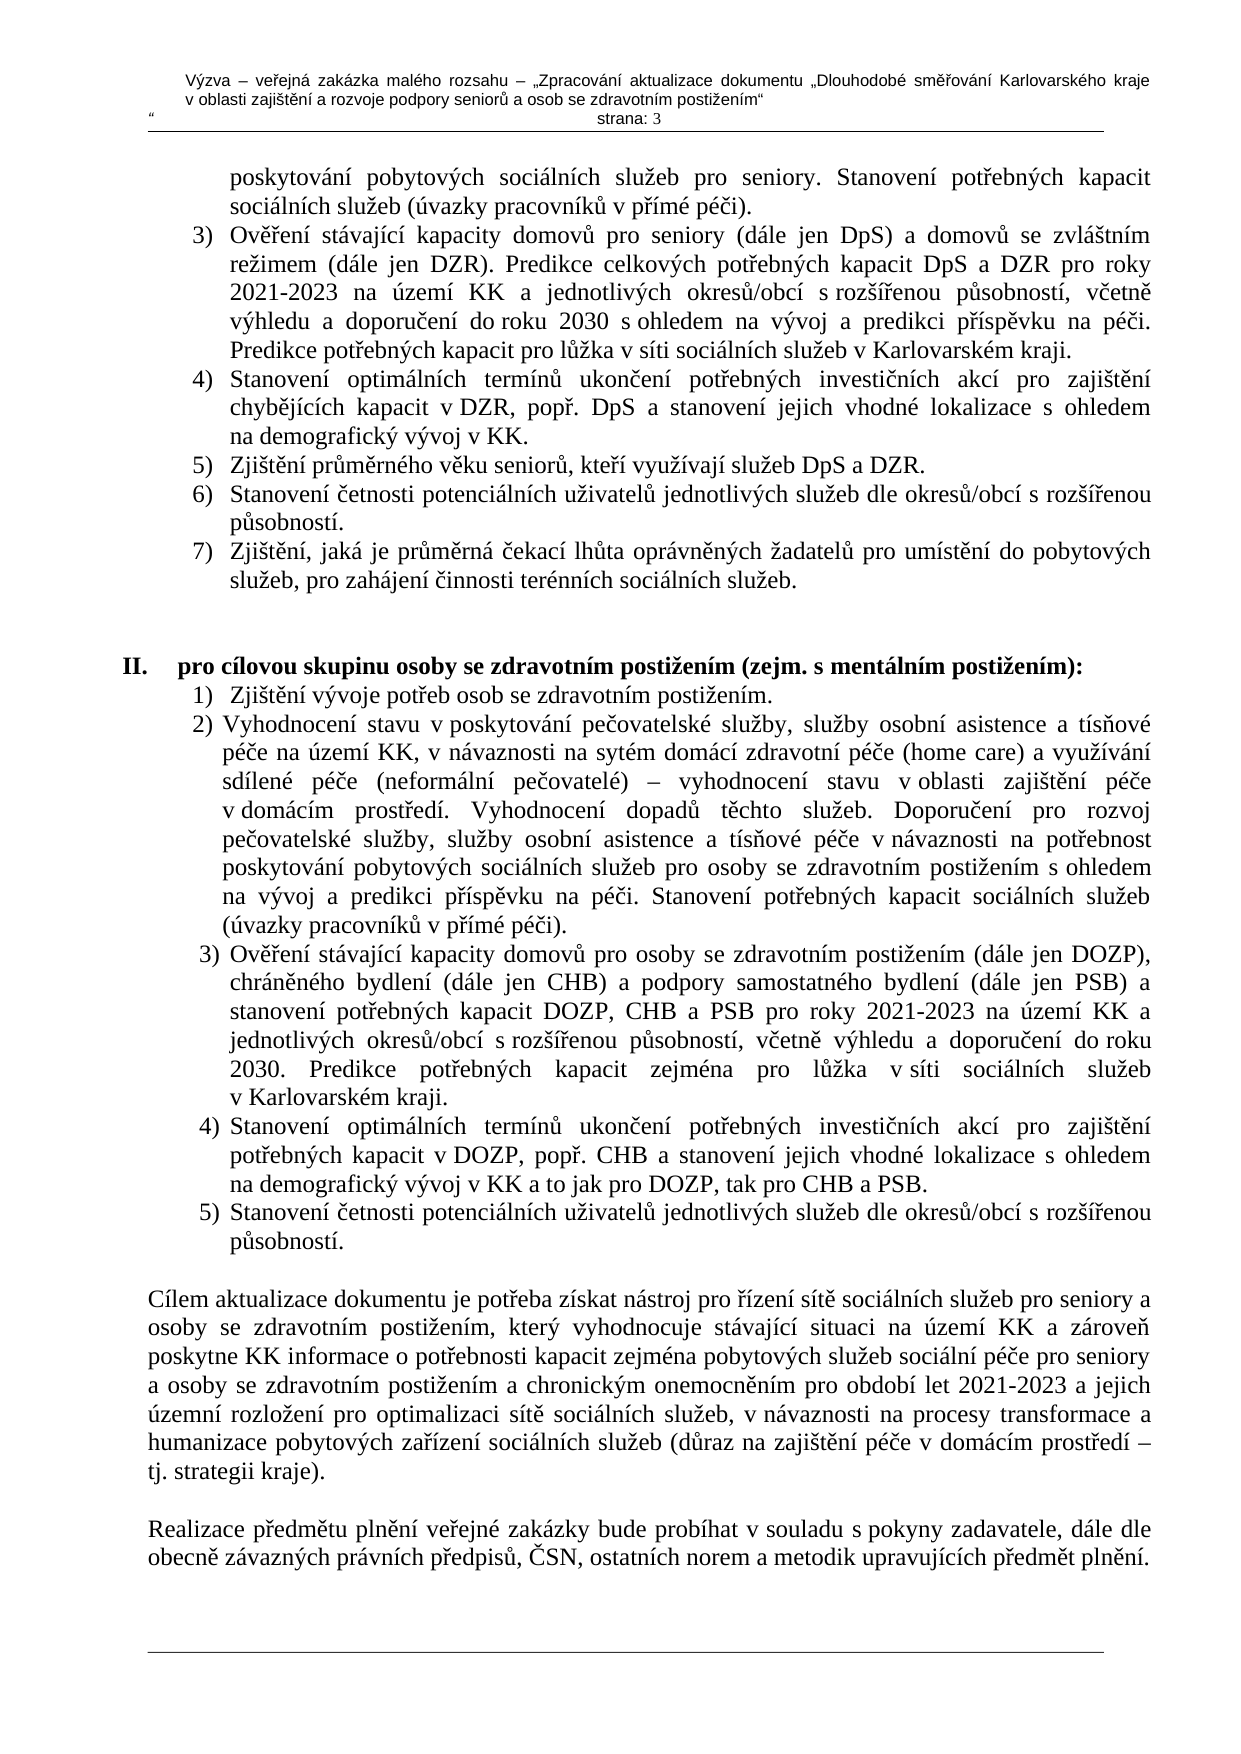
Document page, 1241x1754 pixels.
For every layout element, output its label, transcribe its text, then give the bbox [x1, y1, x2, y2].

list Vyhodnocení stavu v poskytování pečovatelské služby, služby osobní asistence a tísňové péče na území KK, v návaznosti na sytém domácí zdravotní péče (home care) a využívání sdílené péče (neformální pečovatelé) – vyhodnocení stavu v oblasti zajištění péče v domácím prostředí. Vyhodnocení dopadů těchto služeb. Doporučení pro rozvoj pečovatelské služby, služby osobní asistence a tísňové péče v návaznosti na potřebnost poskytování pobytových sociálních služeb pro osoby se zdravotním postižením s ohledem na vývoj a predikci příspěvku na péči. Stanovení potřebných kapacit sociálních služeb (úvazky pracovníků v přímé péči). [192, 709, 1152, 939]
list Ověření stávající kapacity domovů pro seniory (dále jen DpS) a domovů se zvláštním režimem (dále jen DZR). Predikce celkových potřebných kapacit DpS a DZR pro roky 2021-2023 na území KK a jednotlivých okresů/obcí s rozšířenou působností, včetně výhledu a doporučení do roku 2030 s ohledem na vývoj a predikci příspěvku na péči. Predikce potřebných kapacit pro lůžka v síti sociálních služeb v Karlovarském kraji. [192, 220, 1152, 364]
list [192, 162, 1152, 220]
list Ověření stávající kapacity domovů pro osoby se zdravotním postižením (dále jen DOZP), chráněného bydlení (dále jen CHB) a podpory samostatného bydlení (dále jen PSB) a stanovení potřebných kapacit DOZP, CHB a PSB pro roky 2021-2023 na území KK a jednotlivých okresů/obcí s rozšířenou působností, včetně výhledu a doporučení do roku 2030. Predikce potřebných kapacit zejména pro lůžka v síti sociálních služeb v Karlovarském kraji. [199, 939, 1152, 1111]
list Stanovení optimálních termínů ukončení potřebných investičních akcí pro zajištění potřebných kapacit v DOZP, popř. CHB a stanovení jejich vhodné lokalizace s ohledem na demografický vývoj v KK a to jak pro DOZP, tak pro CHB a PSB. [199, 1111, 1152, 1197]
list Zjištění vývoje potřeb osob se zdravotním postižením. [192, 680, 1152, 709]
text Cílem aktualizace dokumentu je potřeba získat nástroj pro řízení sítě sociálních služeb pro seniory a osoby se zdravotním postižením, který vyhodnocuje stávající situaci na území KK a zároveň poskytne KK informace o potřebnosti kapacit zejména pobytových služeb sociální péče pro seniory a osoby se zdravotním postižením a chronickým onemocněním pro období let 2021-2023 a jejich územní rozložení pro optimalizaci sítě sociálních služeb, v návaznosti na procesy transformace a humanizace pobytových zařízení sociálních služeb (důraz na zajištění péče v domácím prostředí – tj. strategii kraje). [148, 1284, 1152, 1485]
list Stanovení četnosti potenciálních uživatelů jednotlivých služeb dle okresů/obcí s rozšířenou působností. [199, 1197, 1152, 1255]
list pro cílovou skupinu osoby se zdravotním postižením (zejm. s mentálním postižením): [148, 651, 1152, 680]
list Zjištění průměrného věku seniorů, kteří využívají služeb DpS a DZR. [192, 450, 1152, 479]
list Stanovení optimálních termínů ukončení potřebných investičních akcí pro zajištění chybějících kapacit v DZR, popř. DpS a stanovení jejich vhodné lokalizace s ohledem na demografický vývoj v KK. [192, 364, 1152, 450]
list Zjištění, jaká je průměrná čekací lhůta oprávněných žadatelů pro umístění do pobytových služeb, pro zahájení činnosti terénních sociálních služeb. [192, 536, 1152, 594]
list Stanovení četnosti potenciálních uživatelů jednotlivých služeb dle okresů/obcí s rozšířenou působností. [192, 479, 1152, 536]
text Realizace předmětu plnění veřejné zakázky bude probíhat v souladu s pokyny zadavatele, dále dle obecně závazných právních předpisů, ČSN, ostatních norem a metodik upravujících předmět plnění. [148, 1514, 1152, 1571]
